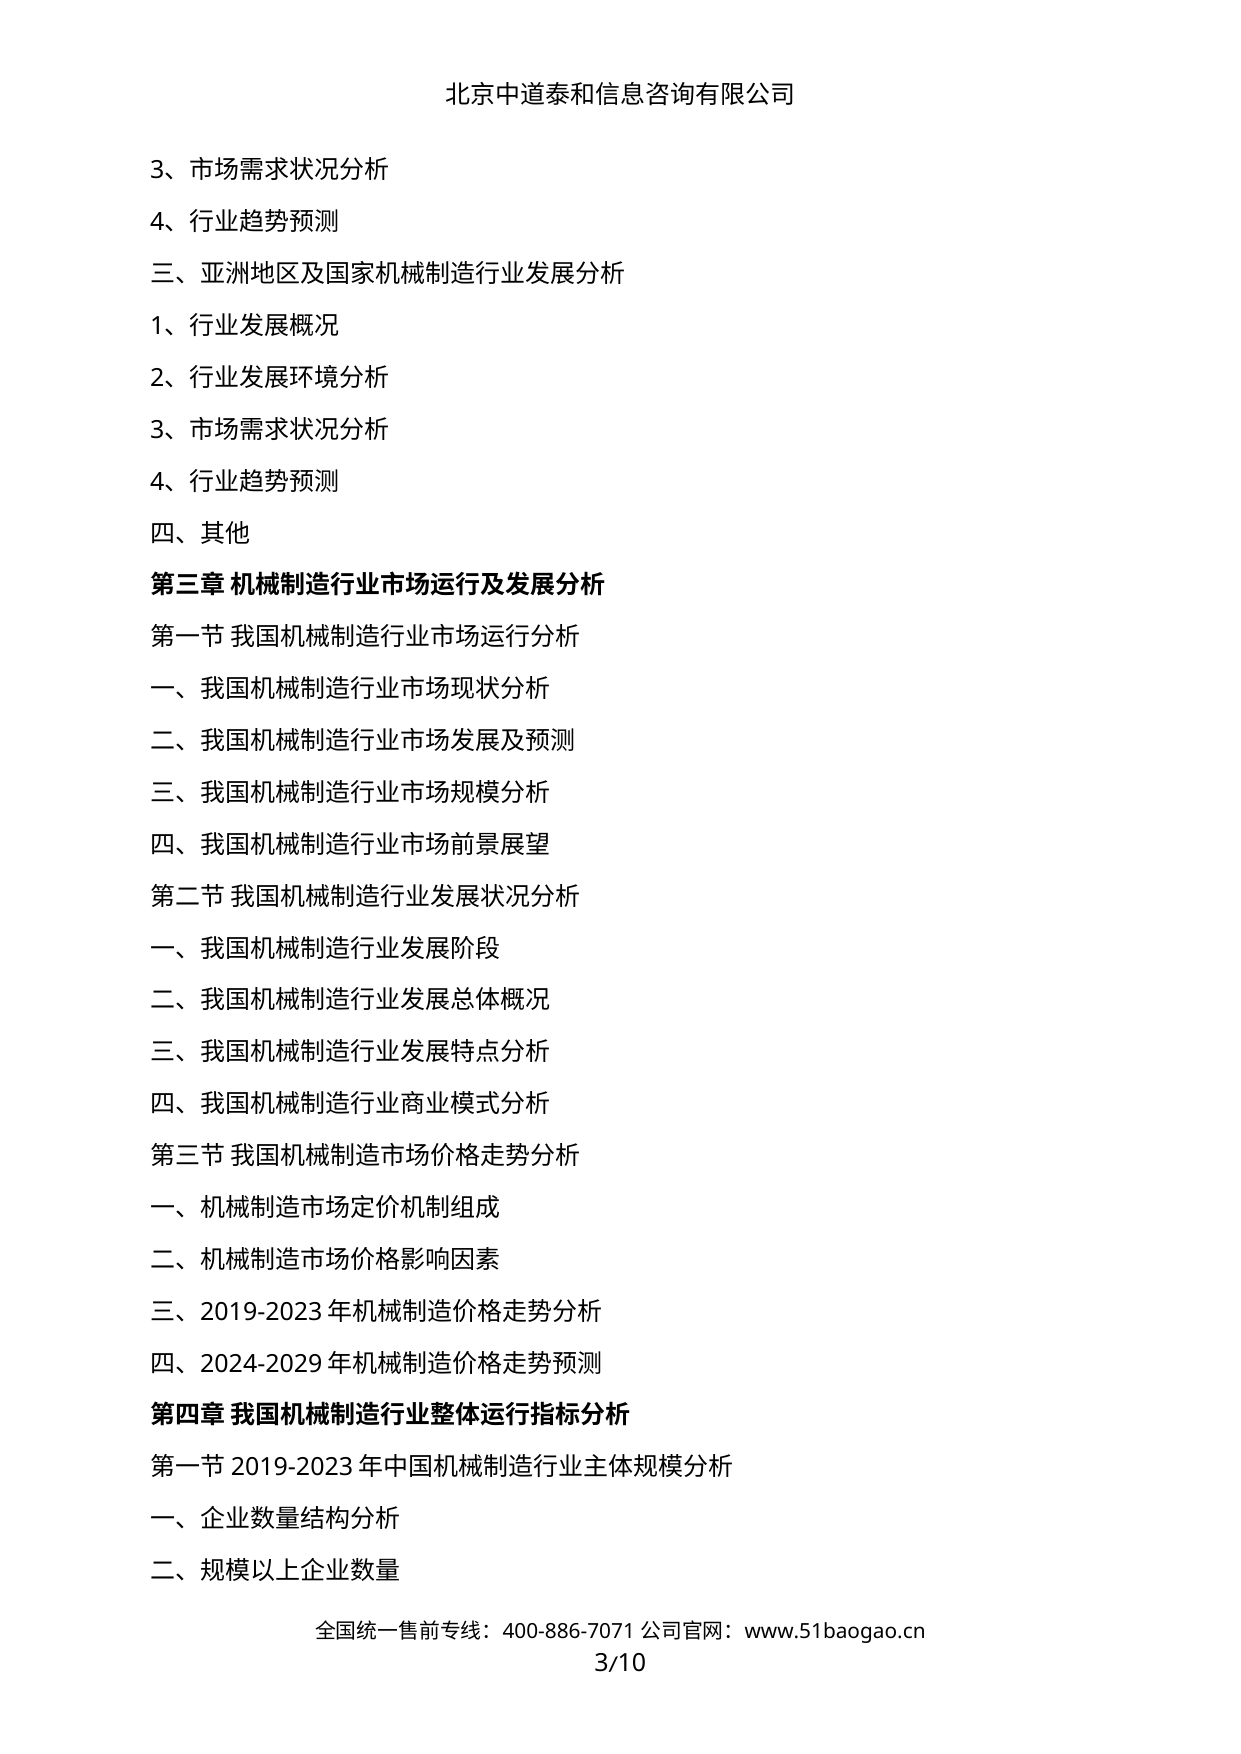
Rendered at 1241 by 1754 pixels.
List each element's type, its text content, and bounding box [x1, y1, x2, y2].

text 二、我国机械制造行业发展总体概况 [150, 980, 1090, 1016]
text 第四章 我国机械制造行业整体运行指标分析 [150, 1395, 1090, 1431]
text 四、其他 [150, 513, 1090, 549]
text 四、我国机械制造行业商业模式分析 [150, 1084, 1090, 1120]
text 二、规模以上企业数量 [150, 1551, 1090, 1587]
text 四、2024-2029年机械制造价格走势预测 [150, 1343, 1090, 1379]
text 二、机械制造市场价格影响因素 [150, 1239, 1090, 1276]
text 第一节 我国机械制造行业市场运行分析 [150, 617, 1090, 653]
text 三、亚洲地区及国家机械制造行业发展分析 [150, 254, 1090, 290]
text 三、我国机械制造行业市场规模分析 [150, 772, 1090, 809]
text 第三章 机械制造行业市场运行及发展分析 [150, 565, 1090, 601]
text 一、我国机械制造行业市场现状分析 [150, 669, 1090, 705]
text 一、我国机械制造行业发展阶段 [150, 928, 1090, 964]
text 3、市场需求状况分析 [150, 150, 1090, 186]
text 第一节 2019-2023年中国机械制造行业主体规模分析 [150, 1447, 1090, 1483]
text 第三节 我国机械制造市场价格走势分析 [150, 1136, 1090, 1172]
text 三、我国机械制造行业发展特点分析 [150, 1032, 1090, 1068]
text 1、行业发展概况 [150, 306, 1090, 342]
text 4、行业趋势预测 [150, 461, 1090, 497]
text 2、行业发展环境分析 [150, 357, 1090, 394]
text 第二节 我国机械制造行业发展状况分析 [150, 876, 1090, 912]
text 3、市场需求状况分析 [150, 409, 1090, 446]
text 4、行业趋势预测 [150, 202, 1090, 238]
text 一、企业数量结构分析 [150, 1499, 1090, 1535]
text 一、机械制造市场定价机制组成 [150, 1187, 1090, 1224]
text 二、我国机械制造行业市场发展及预测 [150, 721, 1090, 757]
text 四、我国机械制造行业市场前景展望 [150, 824, 1090, 861]
text 三、2019-2023年机械制造价格走势分析 [150, 1291, 1090, 1327]
